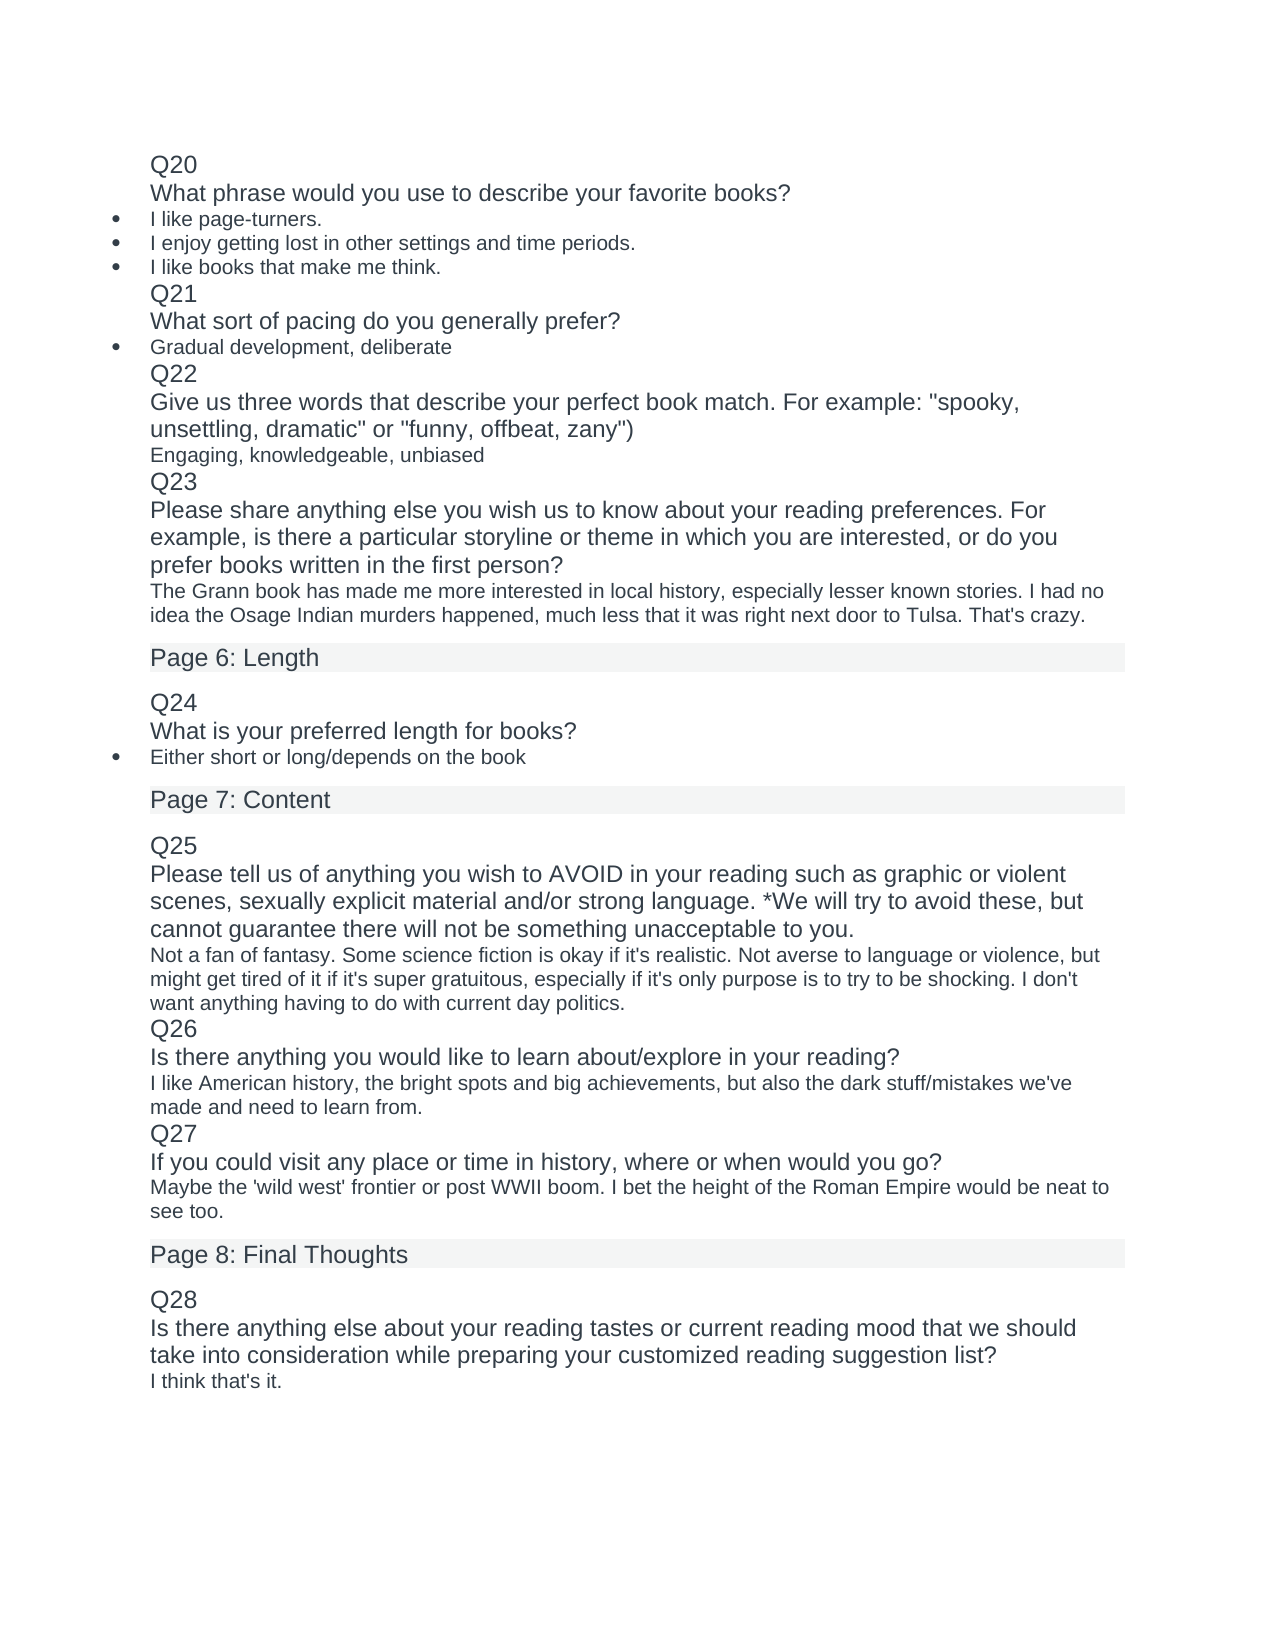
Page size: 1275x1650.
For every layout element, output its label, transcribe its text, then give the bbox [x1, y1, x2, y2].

text Is there anything you would like to learn about/explore in your reading? [150, 1043, 1125, 1071]
text Engaging, knowledgeable, unbiased [150, 443, 1125, 467]
text What phrase would you use to describe your favorite books? [150, 179, 1125, 206]
text Q22 [150, 359, 1125, 388]
text What is your preferred length for books? [150, 717, 1125, 745]
list I enjoy getting lost in other settings and time periods. [112, 230, 1125, 254]
text Please share anything else you wish us to know about your reading preferences. For example, is there a particular storyline or theme in which you are interested, or do you prefer books written in the first person? [150, 496, 1125, 578]
text Page 6: Length [150, 643, 1125, 672]
text Q24 [150, 688, 1125, 717]
list Either short or long/depends on the book [112, 745, 1125, 769]
text If you could visit any place or time in history, where or when would you go? [150, 1147, 1125, 1175]
text Is there anything else about your reading tastes or current reading mood that we should take into consideration while preparing your customized reading suggestion list? [150, 1314, 1125, 1369]
text Page 7: Content [150, 786, 1125, 814]
text The Grann book has made me more interested in local history, especially lesser known stories. I had no idea the Osage Indian murders happened, much less that it was right next door to Tulsa. That's crazy. [150, 578, 1125, 626]
text Q28 [150, 1285, 1125, 1314]
list Gradual development, deliberate [112, 335, 1125, 359]
list I like books that make me think. [112, 254, 1125, 278]
text Not a fan of fantasy. Some science fiction is okay if it's realistic. Not averse to language or violence, but might get tired of it if it's super gratuitous, especially if it's only purpose is to try to be shocking. I don't want anything having to do with current day politics. [150, 942, 1125, 1014]
text I like American history, the bright spots and big achievements, but also the dark stuff/mistakes we've made and need to learn from. [150, 1071, 1125, 1119]
text Maybe the 'wild west' frontier or post WWII boom. I bet the height of the Roman Empire would be neat to see too. [150, 1175, 1125, 1223]
text What sort of pacing do you generally prefer? [150, 307, 1125, 335]
text Page 8: Final Thoughts [150, 1239, 1125, 1268]
text Q21 [150, 278, 1125, 307]
text Give us three words that describe your perfect book match. For example: "spooky, unsettling, dramatic" or "funny, offbeat, zany") [150, 388, 1125, 443]
text I think that's it. [150, 1369, 1125, 1393]
list I like page-turners. [112, 206, 1125, 230]
text Q23 [150, 467, 1125, 496]
text Q26 [150, 1014, 1125, 1043]
text Q27 [150, 1119, 1125, 1147]
text Please tell us of anything you wish to AVOID in your reading such as graphic or violent scenes, sexually explicit material and/or strong language. *We will try to avoid these, but cannot guarantee there will not be something unacceptable to you. [150, 860, 1125, 942]
text Q25 [150, 831, 1125, 860]
text Q20 [150, 150, 1125, 179]
